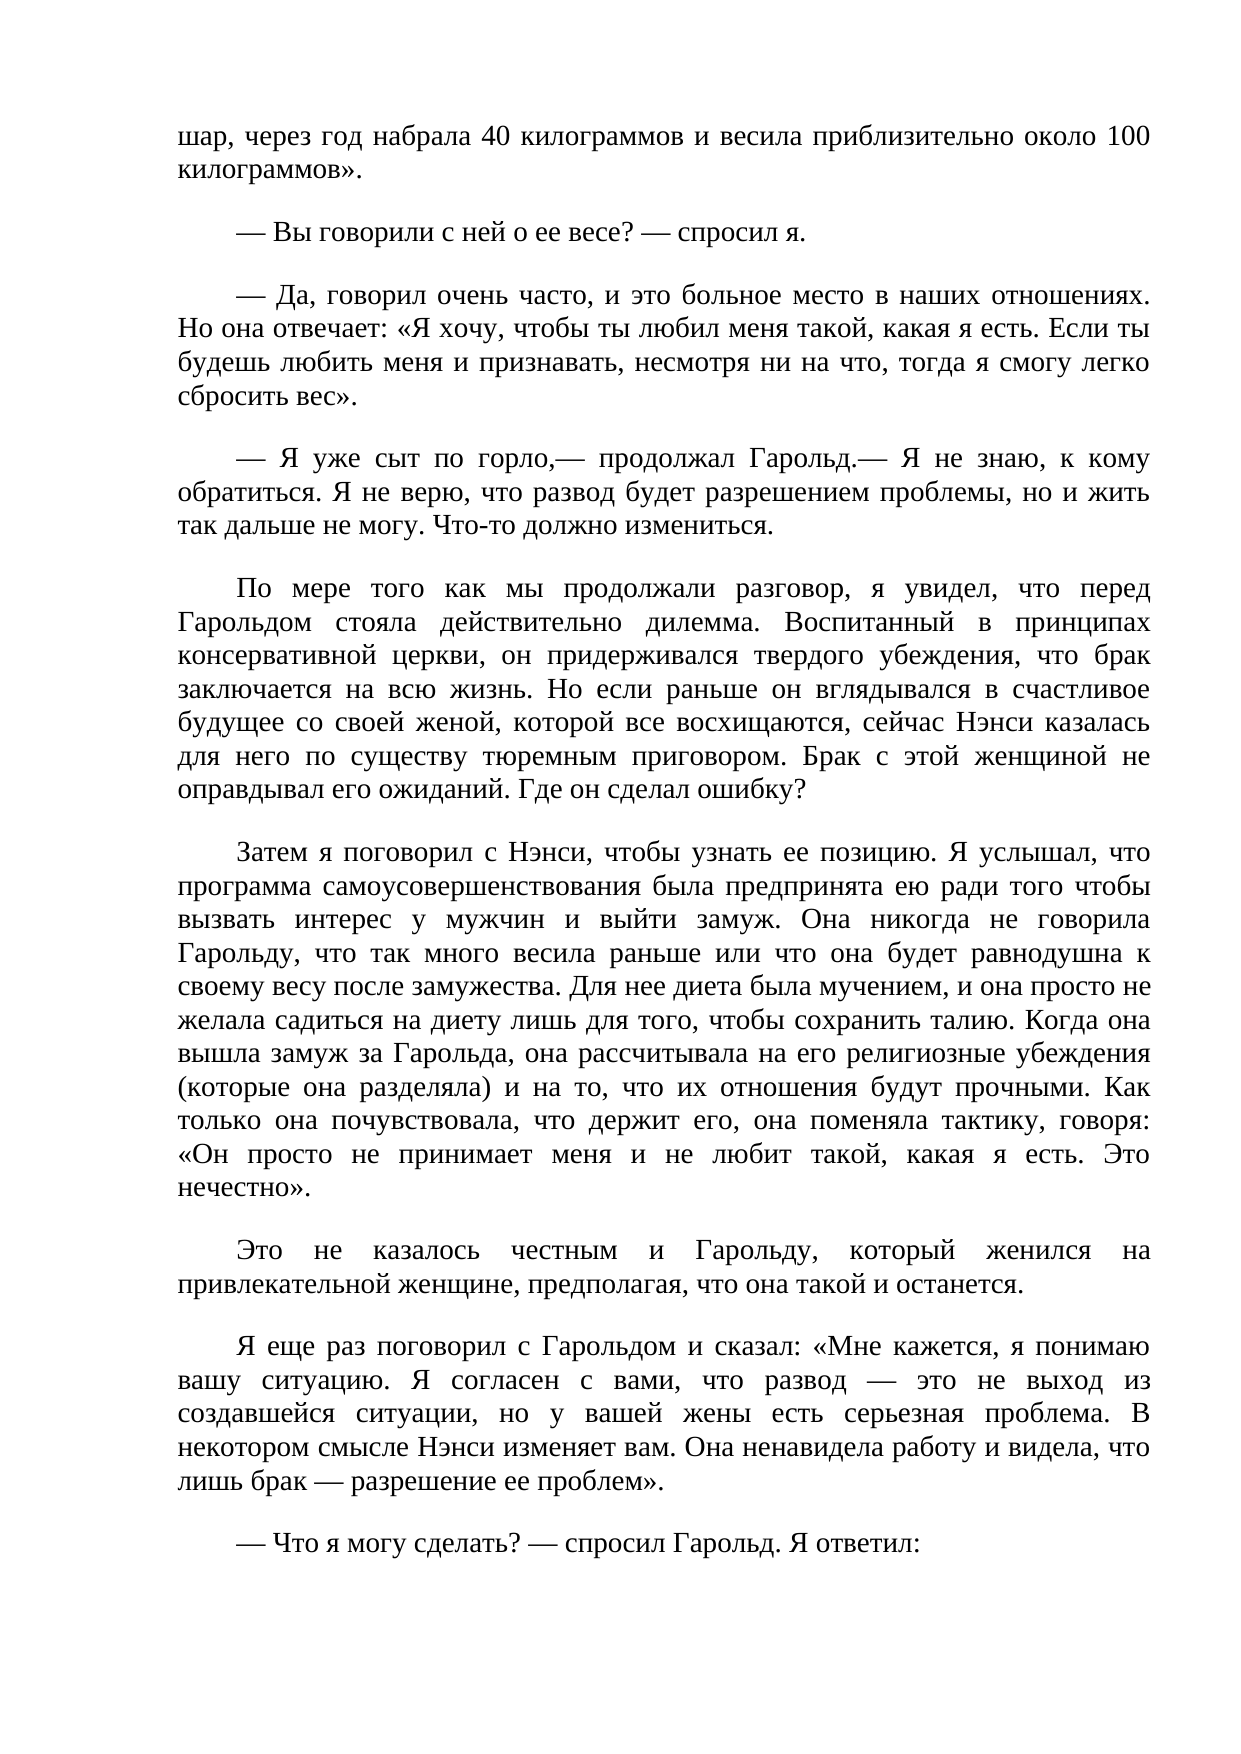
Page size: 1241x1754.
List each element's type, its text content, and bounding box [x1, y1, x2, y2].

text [177, 118, 1152, 185]
text — Вы говорили с ней о ее весе? — спросил я. [177, 214, 1152, 248]
text По мере того как мы продолжали разговор, я увидел, что перед Гарольдом стояла действительно дилемма. Воспитанный в принципах консервативной церкви, он придерживался твердого убеждения, что брак заключается на всю жизнь. Но если раньше он вглядывался в счастливое будущее со своей женой, которой все восхищаются, сейчас Нэнси казалась для него по существу тюремным приговором. Брак с этой женщиной не оправдывал его ожиданий. Где он сделал ошибку? [177, 570, 1152, 805]
text Я еще раз поговорил с Гарольдом и сказал: «Мне кажется, я понимаю вашу ситуацию. Я согласен с вами, что развод — это не выход из создавшейся ситуации, но у вашей жены есть серьезная проблема. В некотором смысле Нэнси изменяет вам. Она ненавидела работу и видела, что лишь брак — разрешение ее проблем». [177, 1328, 1152, 1496]
text — Что я могу сделать? — спросил Гарольд. Я ответил: [177, 1525, 1152, 1559]
text — Да, говорил очень часто, и это больное место в наших отношениях. Но она отвечает: «Я хочу, чтобы ты любил меня такой, какая я есть. Если ты будешь любить меня и признавать, несмотря ни на что, тогда я смогу легко сбросить вес». [177, 277, 1152, 411]
text — Я уже сыт по горло,— продолжал Гарольд.— Я не знаю, к кому обратиться. Я не верю, что развод будет разрешением проблемы, но и жить так дальше не могу. Что-то должно измениться. [177, 440, 1152, 541]
text Затем я поговорил с Нэнси, чтобы узнать ее позицию. Я услышал, что программа самоусовершенствования была предпринята ею ради того чтобы вызвать интерес у мужчин и выйти замуж. Она никогда не говорила Гарольду, что так много весила раньше или что она будет равнодушна к своему весу после замужества. Для нее диета была мучением, и она просто не желала садиться на диету лишь для того, чтобы сохранить талию. Когда она вышла замуж за Гарольда, она рассчитывала на его религиозные убеждения (которые она разделяла) и на то, что их отношения будут прочными. Как только она почувствовала, что держит его, она поменяла тактику, говоря: «Он просто не принимает меня и не любит такой, какая я есть. Это нечестно». [177, 834, 1152, 1203]
text Это не казалось честным и Гарольду, который женился на привлекательной женщине, предполагая, что она такой и останется. [177, 1232, 1152, 1299]
